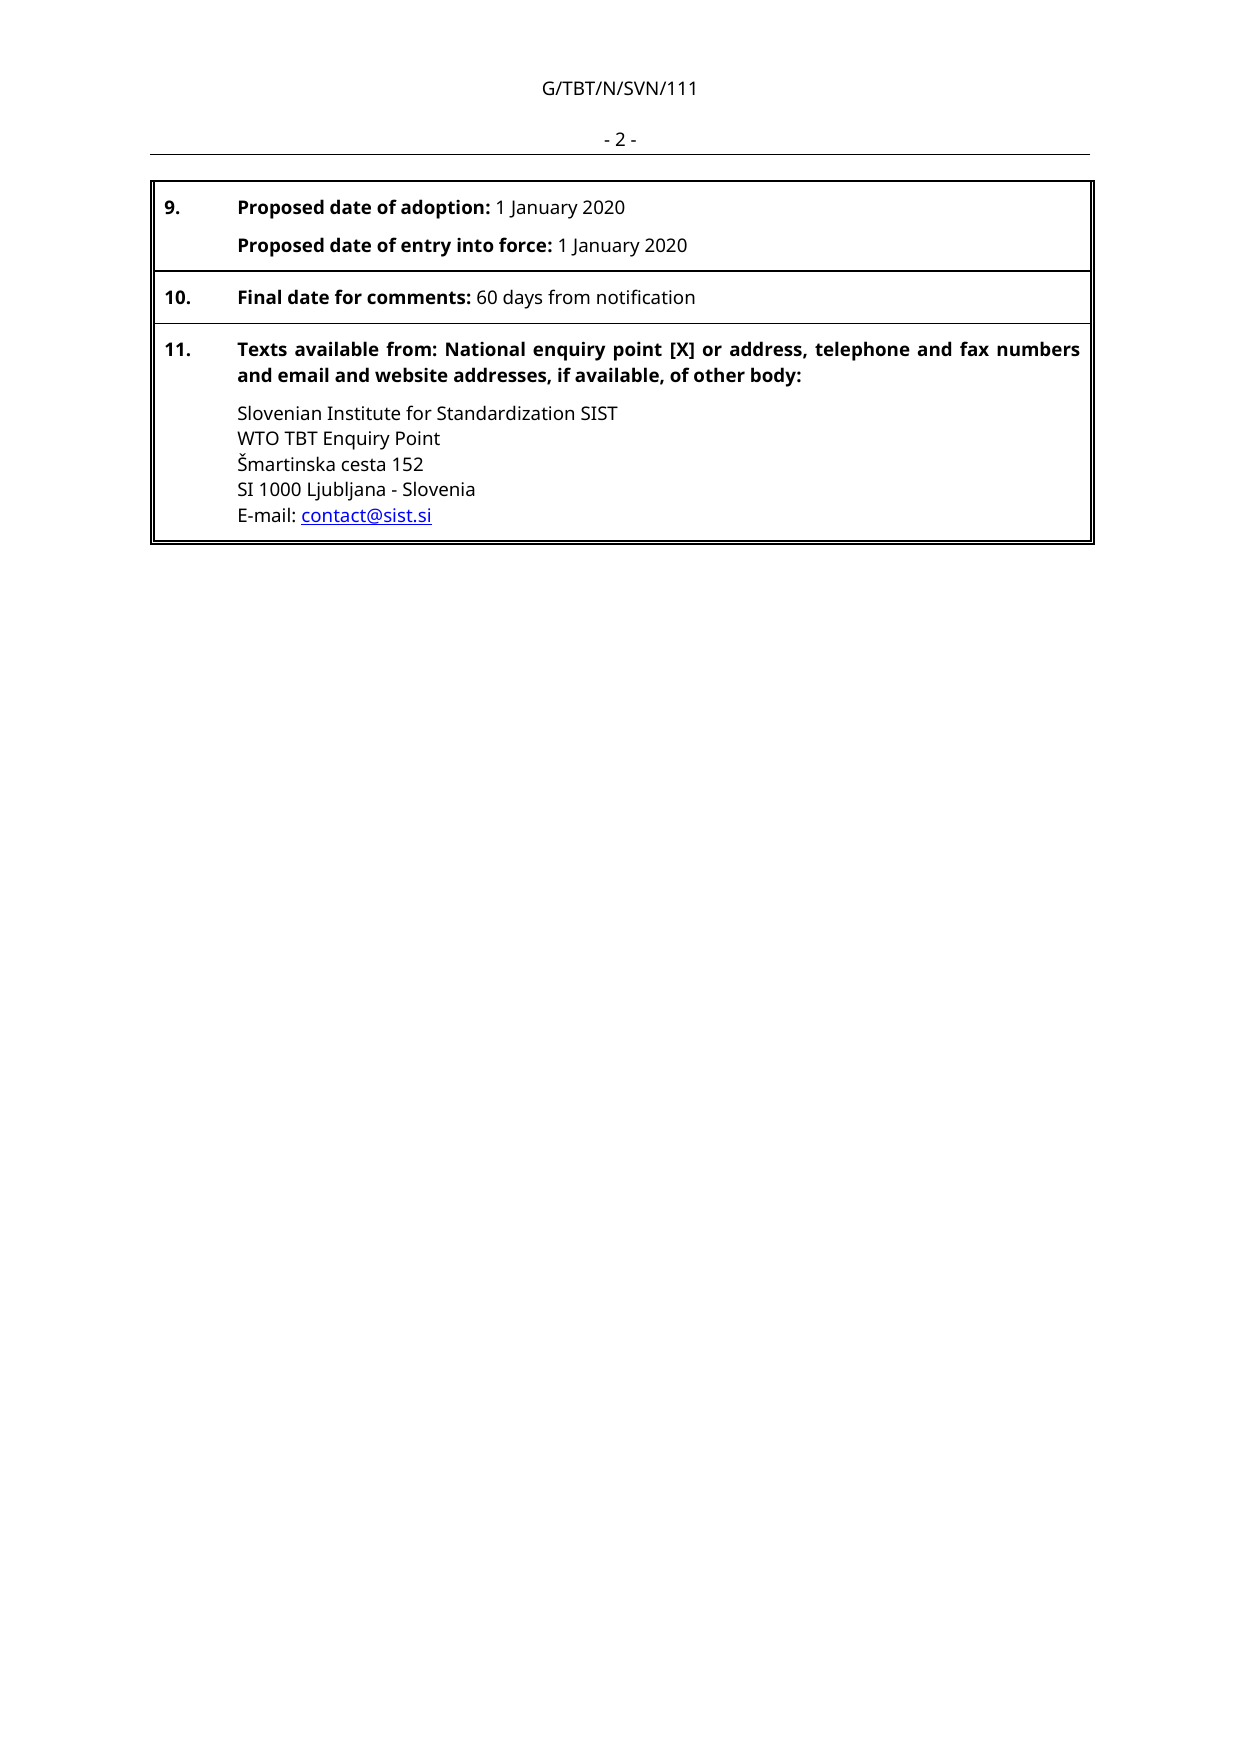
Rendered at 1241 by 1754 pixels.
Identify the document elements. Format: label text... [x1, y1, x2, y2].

table_cell 11. [155, 324, 225, 540]
table_cell Final date for comments: 60 days from notification [225, 272, 1090, 322]
table_cell Texts available from: National enquiry point [X] or address, telephone and fax numbers and email and website addresses, if available, of other body: Slovenian Institute for Standardization SIST WTO TBT Enquiry Point Šmartinska cesta 152 SI 1000 Ljubljana - Slovenia E-mail: contact@sist.si [225, 324, 1090, 540]
table_cell 9. [155, 182, 225, 270]
table_cell 10. [155, 272, 225, 322]
table_cell Proposed date of adoption: 1 January 2020 Proposed date of entry into force: 1 January 2020 [225, 182, 1090, 270]
